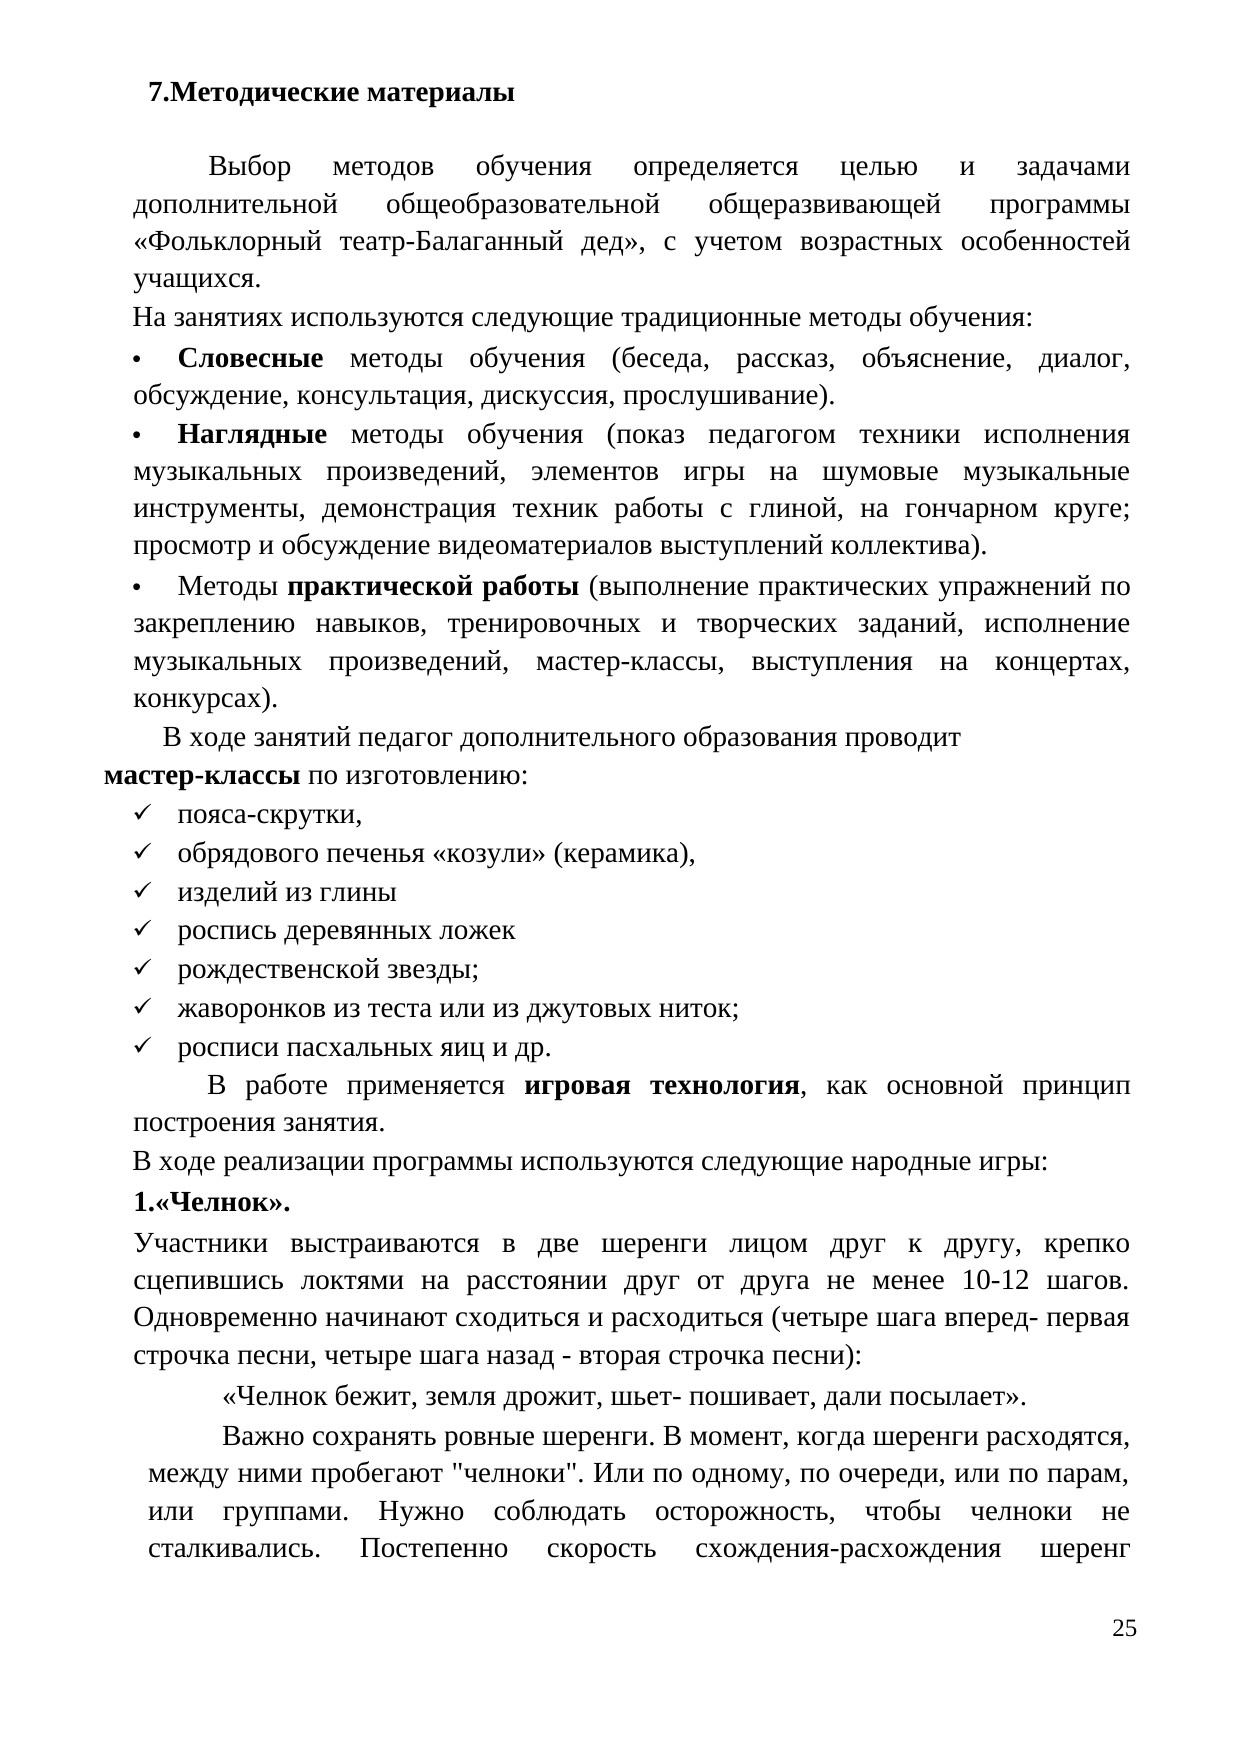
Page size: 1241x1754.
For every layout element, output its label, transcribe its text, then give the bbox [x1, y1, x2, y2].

text В работе применяется игровая технология, как основной принцип построения занятия. [133, 1067, 1131, 1138]
list росписи пасхальных яиц и др. [132, 1029, 1131, 1062]
list жаворонков из теста или из джутовых ниток; [132, 990, 1131, 1023]
text «Челнок бежит, земля дрожит, шьет- пошивает, дали посылает». [148, 1378, 1131, 1411]
list роспись деревянных ложек [132, 912, 1131, 946]
list Методы практической работы (выполнение практических упражнений по закреплению навыков, тренировочных и творческих заданий, исполнение музыкальных произведений, мастер-классы, выступления на концертах, конкурсах). [132, 568, 1131, 713]
text 1.«Челнок». [133, 1184, 1131, 1218]
list Словесные методы обучения (беседа, рассказ, объяснение, диалог, обсуждение, консультация, дискуссия, прослушивание). [132, 340, 1131, 411]
list обрядового печенья «козули» (керамика), [132, 835, 1131, 868]
list Наглядные методы обучения (показ педагогом техники исполнения музыкальных произведений, элементов игры на шумовые музыкальные инструменты, демонстрация техник работы с глиной, на гончарном круге; просмотр и обсуждение видеоматериалов выступлений коллектива). [132, 416, 1131, 561]
list изделий из глины [132, 874, 1131, 907]
text Выбор методов обучения определяется целью и задачами дополнительной общеобразовательной общеразвивающей программы «Фольклорный театр-Балаганный дед», с учетом возрастных особенностей учащихся. [133, 148, 1131, 294]
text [148, 1418, 1131, 1563]
list пояса-скрутки, [132, 796, 1131, 830]
text 7.Методические материалы [133, 74, 863, 108]
text В ходе реализации программы используются следующие народные игры: [132, 1143, 1131, 1177]
text В ходе занятий педагог дополнительного образования проводит [103, 719, 1131, 752]
text На занятиях используются следующие традиционные методы обучения: [132, 299, 1131, 332]
text Участники выстраиваются в две шеренги лицом друг к другу, крепко сцепившись локтями на расстоянии друг от друга не менее 10-12 шагов. Одновременно начинают сходиться и расходиться (четыре шага вперед- первая строчка песни, четыре шага назад - вторая строчка песни): [133, 1225, 1131, 1370]
list рождественской звезды; [132, 951, 1131, 985]
text мастер-классы по изготовлению: [103, 757, 1131, 791]
